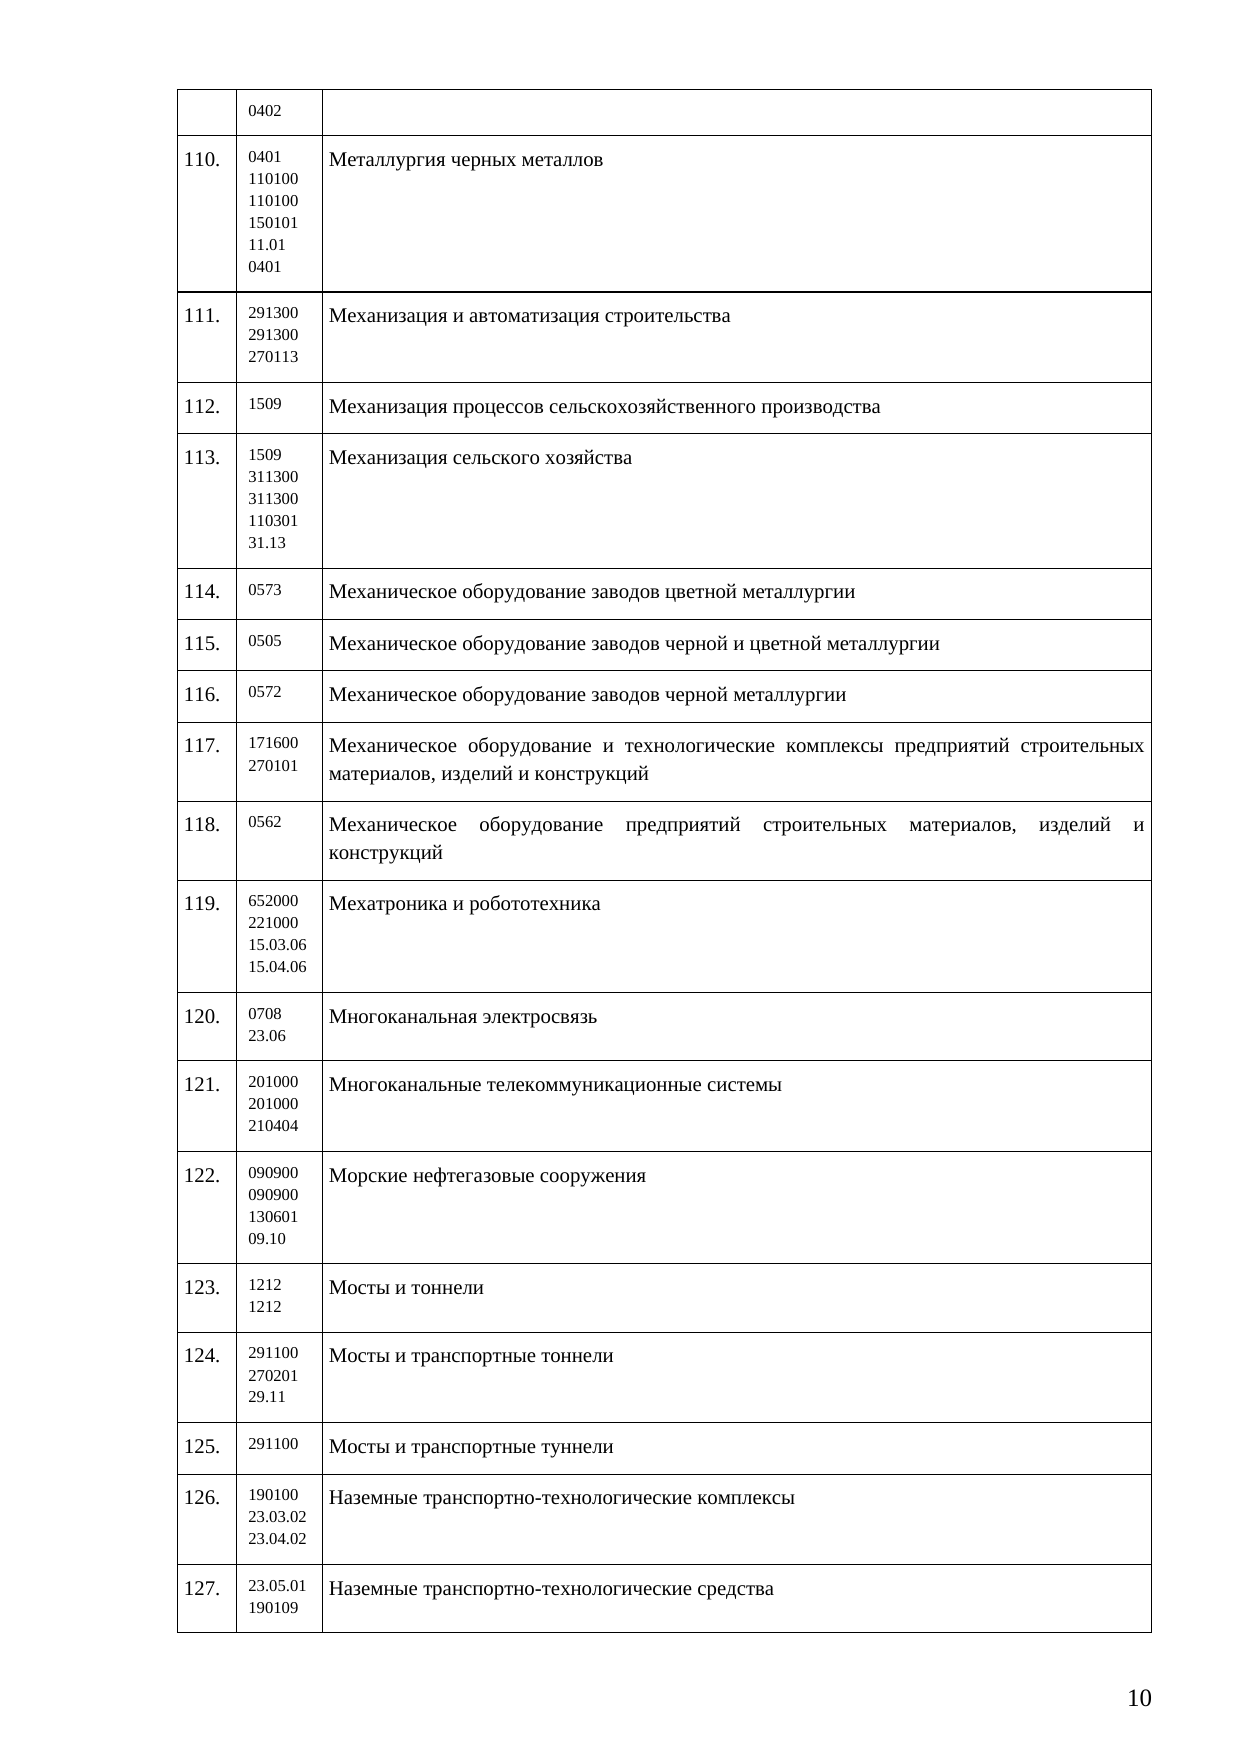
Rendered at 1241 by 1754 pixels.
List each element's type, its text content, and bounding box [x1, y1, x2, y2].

table_cell Механическое оборудование заводов черной металлургии [323, 671, 1151, 722]
table_cell Многоканальная электросвязь [323, 993, 1151, 1060]
table_cell [178, 1565, 236, 1632]
table_cell 0708 23.06 [237, 993, 322, 1060]
table_cell [178, 1152, 236, 1263]
table_cell Механизация сельского хозяйства [323, 434, 1151, 568]
table_cell 1509 [237, 383, 322, 433]
table_cell [178, 293, 236, 382]
table_cell 0401 110100 110100 150101 11.01 0401 [237, 136, 322, 291]
table_cell 201000 201000 210404 [237, 1061, 322, 1151]
table_cell Механическое оборудование предприятий строительных материалов, изделий и конструкций [323, 802, 1151, 879]
table_cell [178, 136, 236, 291]
table_cell 1509 311300 311300 110301 31.13 [237, 434, 322, 568]
table_cell 171600 270101 [237, 723, 322, 801]
table_cell 291100 [237, 1423, 322, 1473]
table_cell Наземные транспортно-технологические комплексы [323, 1475, 1151, 1564]
table_cell 652000 221000 15.03.06 15.04.06 [237, 881, 322, 992]
table_cell [178, 569, 236, 619]
table_cell Многоканальные телекоммуникационные системы [323, 1061, 1151, 1151]
table_cell [178, 434, 236, 568]
table_cell Механическое оборудование заводов цветной металлургии [323, 569, 1151, 619]
table_cell 0572 [237, 671, 322, 722]
table_cell 1212 1212 [237, 1264, 322, 1332]
table_cell [178, 1475, 236, 1564]
table_cell 23.05.01 190109 [237, 1565, 322, 1632]
table_cell Механическое оборудование заводов черной и цветной металлургии [323, 620, 1151, 670]
table_cell Механическое оборудование и технологические комплексы предприятий строительных материалов, изделий и конструкций [323, 723, 1151, 801]
table_cell [178, 1333, 236, 1422]
table_cell 090900 090900 130601 09.10 [237, 1152, 322, 1263]
table_cell Наземные транспортно-технологические средства [323, 1565, 1151, 1632]
table_cell Металлургия черных металлов [323, 136, 1151, 291]
table_cell 0505 [237, 620, 322, 670]
table_cell Морские нефтегазовые сооружения [323, 1152, 1151, 1263]
table_cell 0562 [237, 802, 322, 879]
table_cell Мехатроника и робототехника [323, 881, 1151, 992]
table_cell 291300 291300 270113 [237, 293, 322, 382]
table_cell [178, 620, 236, 670]
table_cell [178, 671, 236, 722]
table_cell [237, 90, 322, 135]
table_cell 190100 23.03.02 23.04.02 [237, 1475, 322, 1564]
table_cell Механизация процессов сельскохозяйственного производства [323, 383, 1151, 433]
table_cell Мосты и транспортные тоннели [323, 1333, 1151, 1422]
table_cell [178, 802, 236, 879]
table_cell [178, 383, 236, 433]
table_cell [178, 1061, 236, 1151]
table_cell Мосты и транспортные туннели [323, 1423, 1151, 1473]
table_cell Механизация и автоматизация строительства [323, 293, 1151, 382]
table_cell [178, 993, 236, 1060]
table_cell [178, 723, 236, 801]
table_cell [178, 881, 236, 992]
table_cell 0573 [237, 569, 322, 619]
table_cell 291100 270201 29.11 [237, 1333, 322, 1422]
table_cell Мосты и тоннели [323, 1264, 1151, 1332]
table_cell [178, 1264, 236, 1332]
table_cell [178, 1423, 236, 1473]
table_cell [178, 90, 236, 135]
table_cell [323, 90, 1151, 135]
